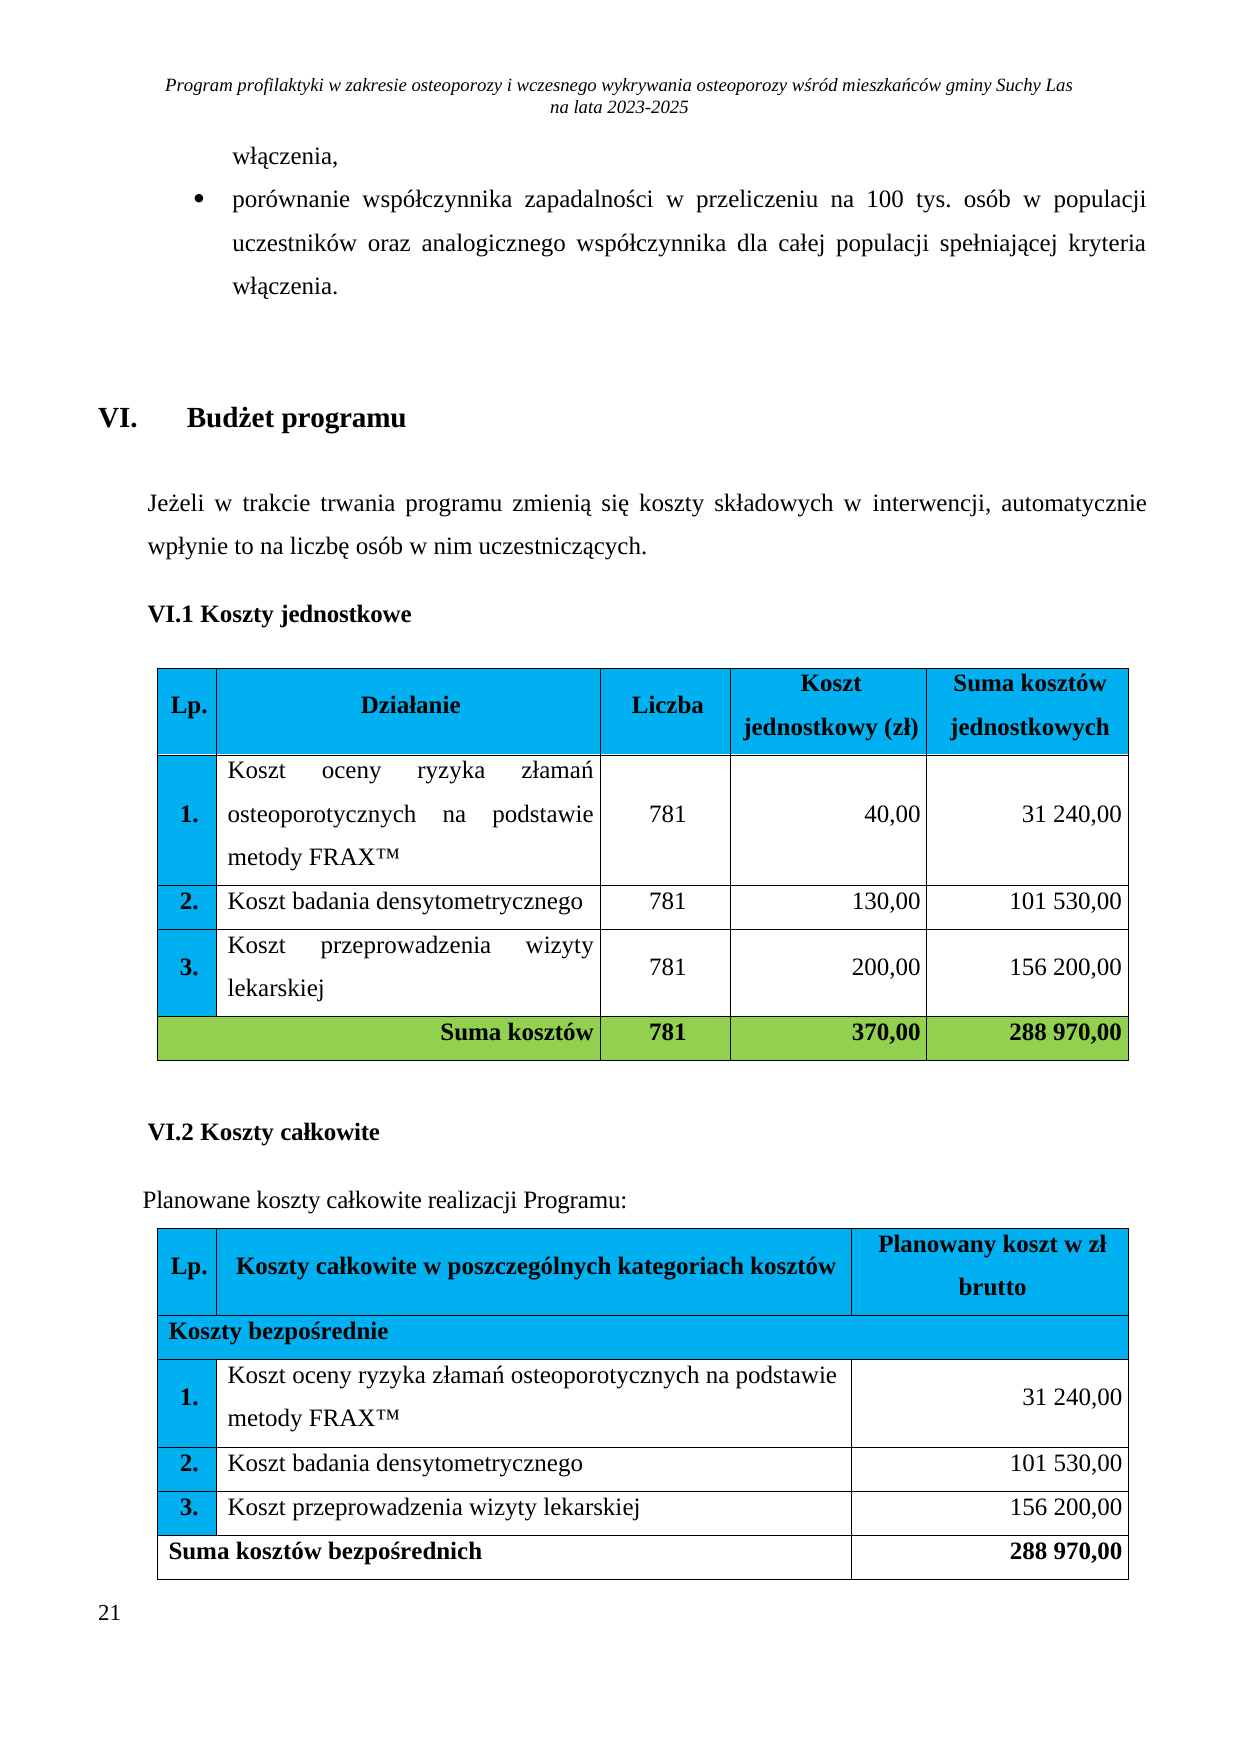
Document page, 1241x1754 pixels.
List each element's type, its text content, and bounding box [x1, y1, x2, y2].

subtitle Budżet programu [98, 400, 1147, 434]
table_header Działanie [217, 669, 600, 754]
table_cell Koszt przeprowadzenia wizyty lekarskiej [217, 930, 600, 1016]
subtitle Koszty całkowite [147, 1117, 1147, 1146]
table_cell 781 [601, 886, 730, 929]
table_cell 288 970,00 [927, 1017, 1128, 1060]
table_cell 370,00 [731, 1017, 926, 1060]
table_header Lp. [158, 1229, 216, 1315]
table_cell 3. [158, 930, 216, 1016]
subtitle Planowane koszty całkowite realizacji Programu: [142, 1185, 1147, 1214]
table_header Planowany koszt w zł brutto [852, 1229, 1128, 1315]
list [194, 141, 1147, 170]
text Jeżeli w trakcie trwania programu zmienią się koszty składowych w interwencji, automatycznie wpłynie to na liczbę osób w nim uczestniczących. [147, 488, 1147, 560]
table_cell 288 970,00 [852, 1536, 1128, 1579]
table_cell 200,00 [731, 930, 926, 1016]
table_cell 1. [158, 1360, 216, 1447]
table_header Lp. [158, 669, 216, 754]
table_cell Koszt oceny ryzyka złamań osteoporotycznych na podstawie metody FRAX™ [217, 1360, 851, 1447]
table_cell Koszt oceny ryzyka złamań osteoporotycznych na podstawie metody FRAX™ [217, 756, 600, 885]
table_cell 781 [601, 756, 730, 885]
table_cell Koszty bezpośrednie [158, 1316, 1128, 1359]
table_cell Koszt przeprowadzenia wizyty lekarskiej [217, 1492, 851, 1535]
table_cell 781 [601, 930, 730, 1016]
table_cell 31 240,00 [927, 756, 1128, 885]
table_cell Koszt badania densytometrycznego [217, 1448, 851, 1491]
table_cell 40,00 [731, 756, 926, 885]
table_cell Suma kosztów [158, 1017, 600, 1060]
table_header Koszty całkowite w poszczególnych kategoriach kosztów [217, 1229, 851, 1315]
table_cell Koszt badania densytometrycznego [217, 886, 600, 929]
table_header Liczba [601, 669, 730, 754]
table_cell 156 200,00 [852, 1492, 1128, 1535]
table_cell 156 200,00 [927, 930, 1128, 1016]
table_cell 781 [601, 1017, 730, 1060]
table_cell 1. [158, 756, 216, 885]
table_cell 31 240,00 [852, 1360, 1128, 1447]
table_header Suma kosztów jednostkowych [927, 669, 1128, 754]
subtitle Koszty jednostkowe [147, 599, 1147, 628]
table_cell 2. [158, 886, 216, 929]
table_cell 3. [158, 1492, 216, 1535]
table_cell 130,00 [731, 886, 926, 929]
table_cell 2. [158, 1448, 216, 1491]
table_cell Suma kosztów bezpośrednich [158, 1536, 851, 1579]
table_header Koszt jednostkowy (zł) [731, 669, 926, 754]
list porównanie współczynnika zapadalności w przeliczeniu na 100 tys. osób w populacji uczestników oraz analogicznego współczynnika dla całej populacji spełniającej kryteria włączenia. [194, 184, 1147, 299]
table_cell 101 530,00 [927, 886, 1128, 929]
table_cell 101 530,00 [852, 1448, 1128, 1491]
